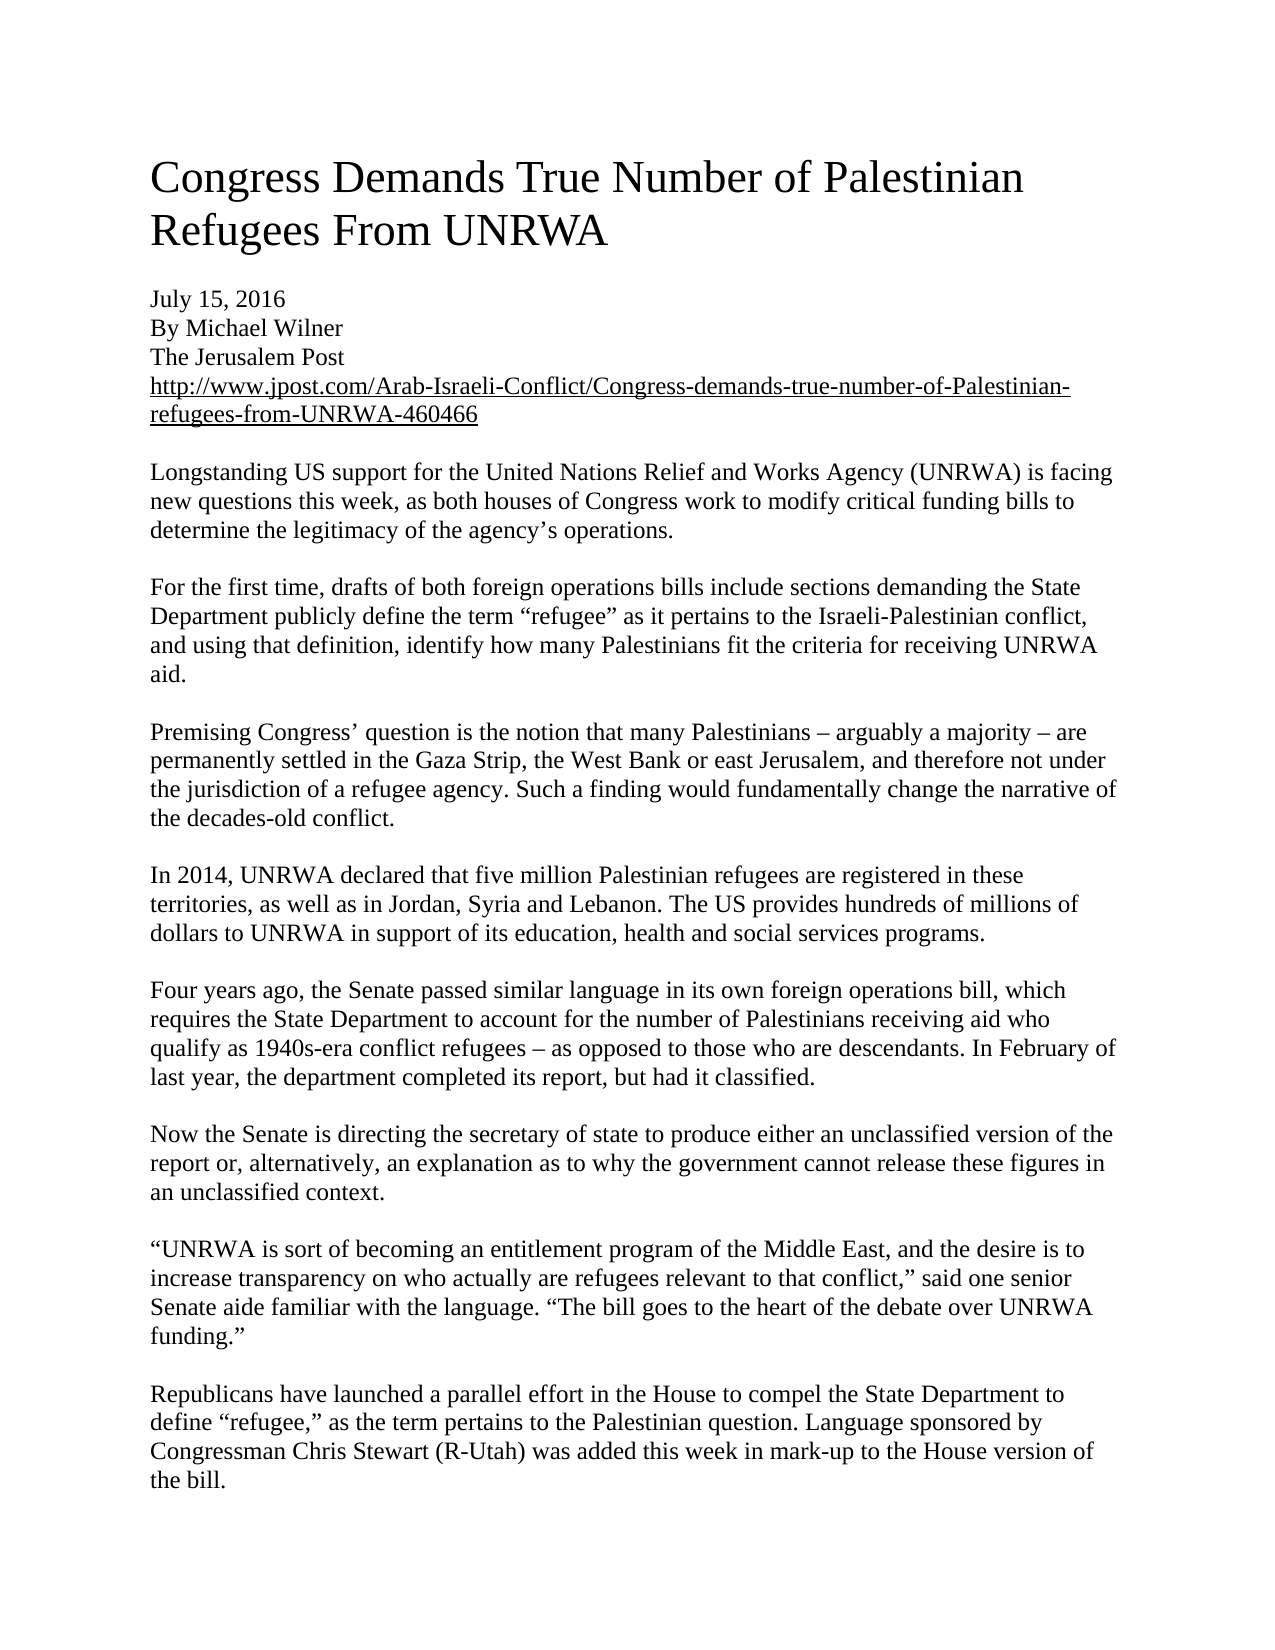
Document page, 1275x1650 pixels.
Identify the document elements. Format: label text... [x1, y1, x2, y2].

text Congress Demands True Number of Palestinian Refugees From UNRWA [150, 150, 1125, 255]
text In 2014, UNRWA declared that five million Palestinian refugees are registered in these territories, as well as in Jordan, Syria and Lebanon. The US provides hundreds of millions of dollars to UNRWA in support of its education, health and social services programs. Four years ago, the Senate passed similar language in its own foreign operations bill, which requires the State Department to account for the number of Palestinians receiving aid who qualify as 1940s-era conflict refugees – as opposed to those who are descendants. In February of last year, the department completed its report, but had it classified. Now the Senate is directing the secretary of state to produce either an unclassified version of the report or, alternatively, an explanation as to why the government cannot release these figures in an unclassified context. [150, 832, 1125, 1205]
text July 15, 2016 [150, 284, 1125, 313]
text By Michael Wilner [150, 313, 1125, 342]
text Premising Congress’ question is the notion that many Palestinians – arguably a majority – are permanently settled in the Gaza Strip, the West Bank or east Jerusalem, and therefore not under the jurisdiction of a refugee agency. Such a finding would fundamentally change the narrative of the decades-old conflict. [150, 717, 1125, 832]
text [150, 1379, 1125, 1494]
text “UNRWA is sort of becoming an entitlement program of the Middle East, and the desire is to increase transparency on who actually are refugees relevant to that conflict,” said one senior Senate aide familiar with the language. “The bill goes to the heart of the debate over UNRWA funding.” [150, 1234, 1125, 1349]
text The Jerusalem Post [150, 342, 1125, 371]
text http://www.jpost.com/Arab-Israeli-Conflict/Congress-demands-true-number-of-Palestinian-refugees-from-UNRWA-460466 [150, 371, 1125, 428]
text Longstanding US support for the United Nations Relief and Works Agency (UNRWA) is facing new questions this week, as both houses of Congress work to modify critical funding bills to determine the legitimacy of the agency’s operations. For the first time, drafts of both foreign operations bills include sections demanding the State Department publicly define the term “refugee” as it pertains to the Israeli-Palestinian conflict, and using that definition, identify how many Palestinians fit the criteria for receiving UNRWA aid. [150, 457, 1125, 687]
